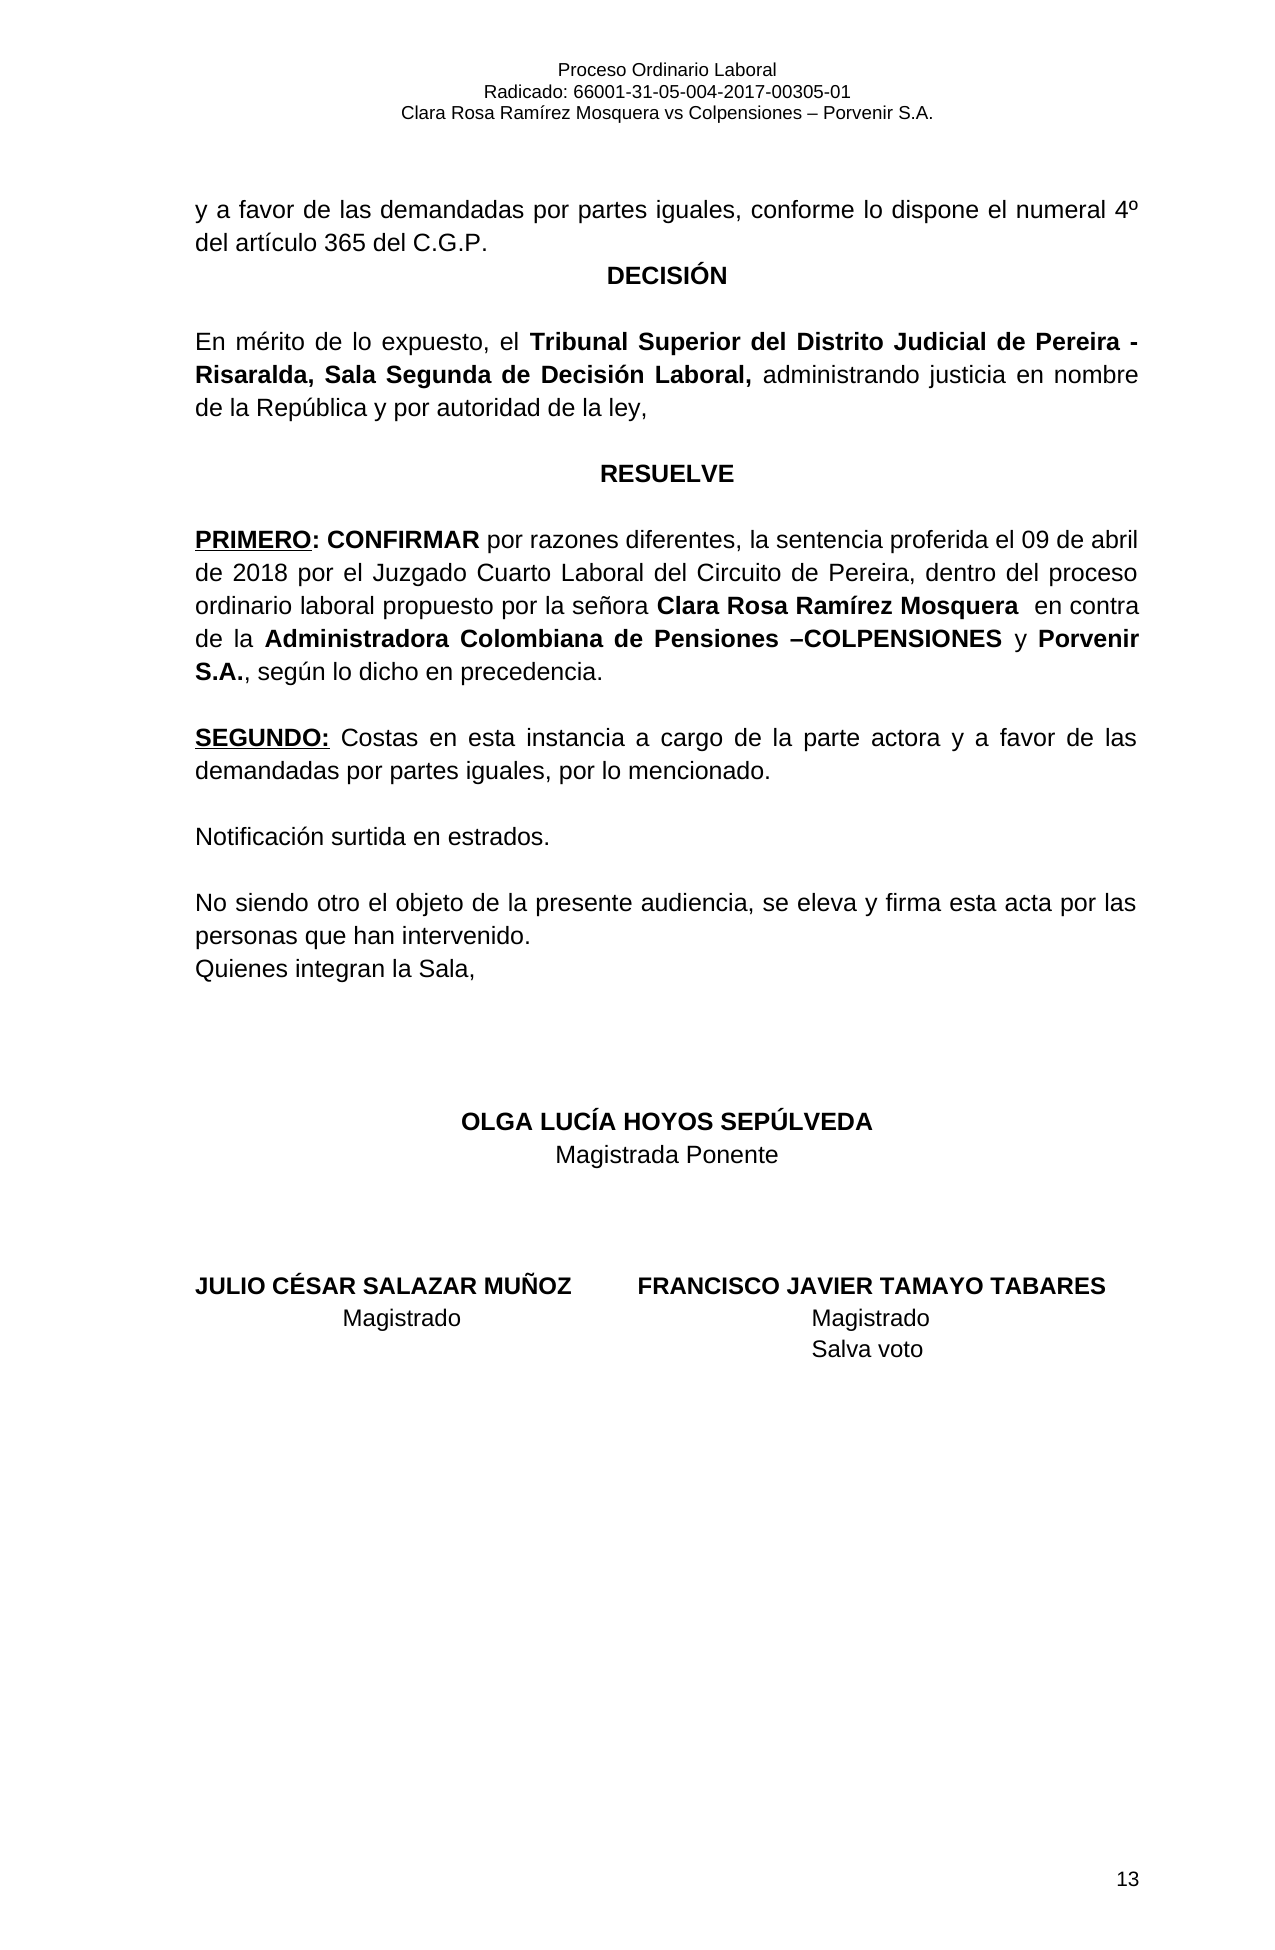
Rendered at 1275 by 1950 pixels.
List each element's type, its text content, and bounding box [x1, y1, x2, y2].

text OLGA LUCÍA HOYOS SEPÚLVEDA [195, 1107, 1139, 1135]
text No siendo otro el objeto de la presente audiencia, se eleva y firma esta acta por las personas que han intervenido. [195, 888, 1139, 950]
text JULIO CÉSAR SALAZAR MUÑOZ FRANCISCO JAVIER TAMAYO TABARES [195, 1272, 1139, 1299]
list En mérito de lo expuesto, el Tribunal Superior del Distrito Judicial de Pereira - Risaralda, Sala Segunda de Decisión Laboral, administrando justicia en nombre de la República y por autoridad de la ley, [195, 327, 1139, 422]
text Magistrada Ponente [195, 1140, 1139, 1168]
text Salva voto [195, 1335, 1139, 1363]
text SEGUNDO: Costas en esta instancia a cargo de la parte actora y a favor de las demandadas por partes iguales, por lo mencionado. [195, 723, 1139, 785]
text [195, 195, 1139, 257]
text Magistrado Magistrado [195, 1303, 1139, 1331]
text Notificación surtida en estrados. [195, 822, 1139, 851]
text DECISIÓN [195, 261, 1139, 290]
text RESUELVE [195, 459, 1139, 488]
text PRIMERO: CONFIRMAR por razones diferentes, la sentencia proferida el 09 de abril de 2018 por el Juzgado Cuarto Laboral del Circuito de Pereira, dentro del proceso ordinario laboral propuesto por la señora Clara Rosa Ramírez Mosquera en contra de la Administradora Colombiana de Pensiones –COLPENSIONES y Porvenir S.A., según lo dicho en precedencia. [195, 525, 1139, 686]
text Quienes integran la Sala, [195, 954, 1139, 983]
